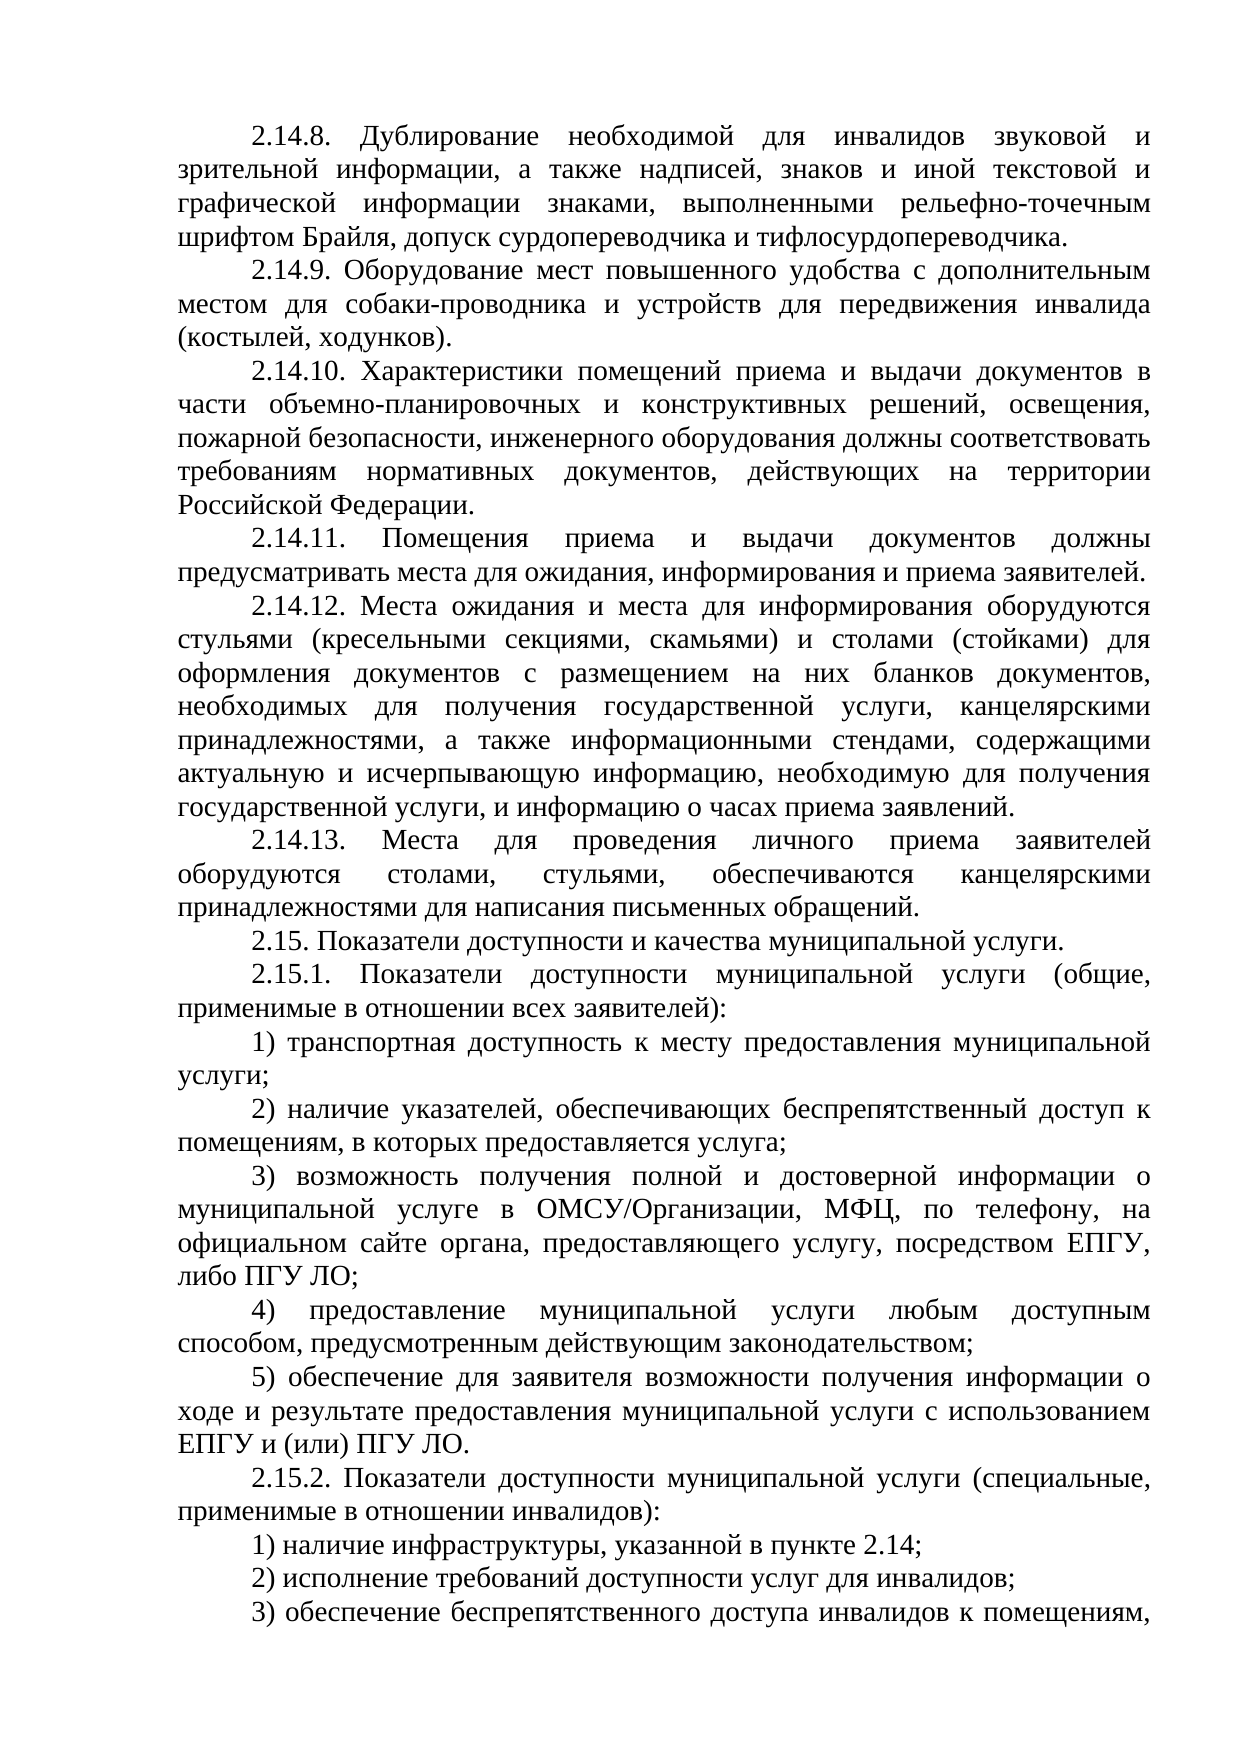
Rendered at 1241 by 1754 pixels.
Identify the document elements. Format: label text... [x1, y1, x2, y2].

text 2.14.11. Помещения приема и выдачи документов должны предусматривать места для ожидания, информирования и приема заявителей. [177, 521, 1152, 588]
text 2.14.10. Характеристики помещений приема и выдачи документов в части объемно-планировочных и конструктивных решений, освещения, пожарной безопасности, инженерного оборудования должны соответствовать требованиям нормативных документов, действующих на территории Российской Федерации. [177, 353, 1152, 521]
text 1) наличие инфраструктуры, указанной в пункте 2.14; [177, 1527, 1152, 1560]
text 2.15. Показатели доступности и качества муниципальной услуги. [177, 923, 1152, 957]
text 3) возможность получения полной и достоверной информации о муниципальной услуге в ОМСУ/Организации, МФЦ, по телефону, на официальном сайте органа, предоставляющего услугу, посредством ЕПГУ, либо ПГУ ЛО; [177, 1158, 1152, 1292]
text 4) предоставление муниципальной услуги любым доступным способом, предусмотренным действующим законодательством; [177, 1292, 1152, 1359]
text 2.14.12. Места ожидания и места для информирования оборудуются стульями (кресельными секциями, скамьями) и столами (стойками) для оформления документов с размещением на них бланков документов, необходимых для получения государственной услуги, канцелярскими принадлежностями, а также информационными стендами, содержащими актуальную и исчерпывающую информацию, необходимую для получения государственной услуги, и информацию о часах приема заявлений. [177, 588, 1152, 822]
text 2) исполнение требований доступности услуг для инвалидов; [177, 1560, 1152, 1594]
text 2.14.8. Дублирование необходимой для инвалидов звуковой и зрительной информации, а также надписей, знаков и иной текстовой и графической информации знаками, выполненными рельефно-точечным шрифтом Брайля, допуск сурдопереводчика и тифлосурдопереводчика. [177, 118, 1152, 252]
text 2) наличие указателей, обеспечивающих беспрепятственный доступ к помещениям, в которых предоставляется услуга; [177, 1091, 1152, 1158]
text 1) транспортная доступность к месту предоставления муниципальной услуги; [177, 1024, 1152, 1091]
text 2.15.1. Показатели доступности муниципальной услуги (общие, применимые в отношении всех заявителей): [177, 957, 1152, 1024]
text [177, 1594, 1152, 1627]
text 5) обеспечение для заявителя возможности получения информации о ходе и результате предоставления муниципальной услуги с использованием ЕПГУ и (или) ПГУ ЛО. [177, 1359, 1152, 1460]
text 2.14.13. Места для проведения личного приема заявителей оборудуются столами, стульями, обеспечиваются канцелярскими принадлежностями для написания письменных обращений. [177, 822, 1152, 923]
text 2.15.2. Показатели доступности муниципальной услуги (специальные, применимые в отношении инвалидов): [177, 1460, 1152, 1527]
text 2.14.9. Оборудование мест повышенного удобства с дополнительным местом для собаки-проводника и устройств для передвижения инвалида (костылей, ходунков). [177, 252, 1152, 353]
